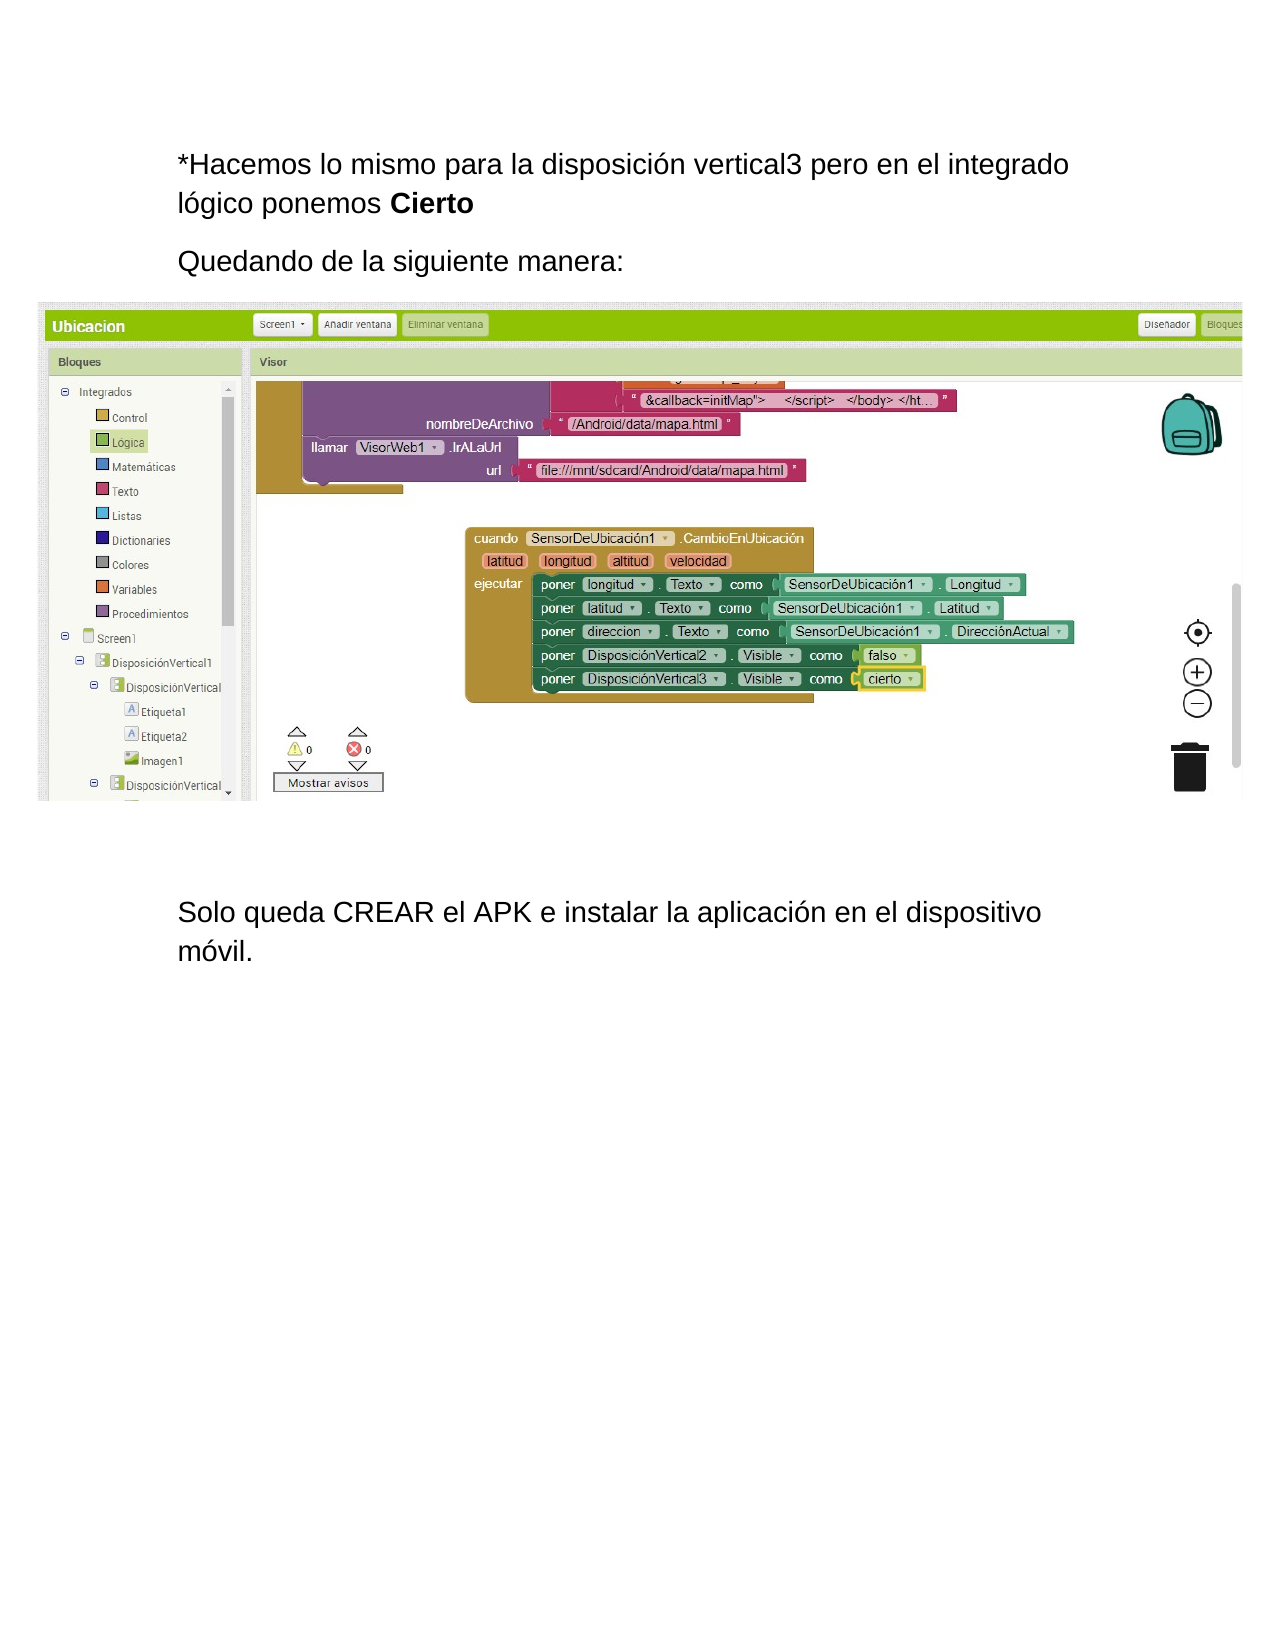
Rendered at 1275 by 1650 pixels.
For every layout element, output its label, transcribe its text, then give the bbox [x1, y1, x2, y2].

text Quedando de la siguiente manera: [177, 244, 1264, 278]
text *Hacemos lo mismo para la disposición vertical3 pero en el integrado lógico ponemos Cierto [177, 147, 1073, 219]
text Solo queda CREAR el APK e instalar la aplicación en el dispositivo móvil. [177, 895, 1045, 967]
picture [37, 302, 1243, 801]
